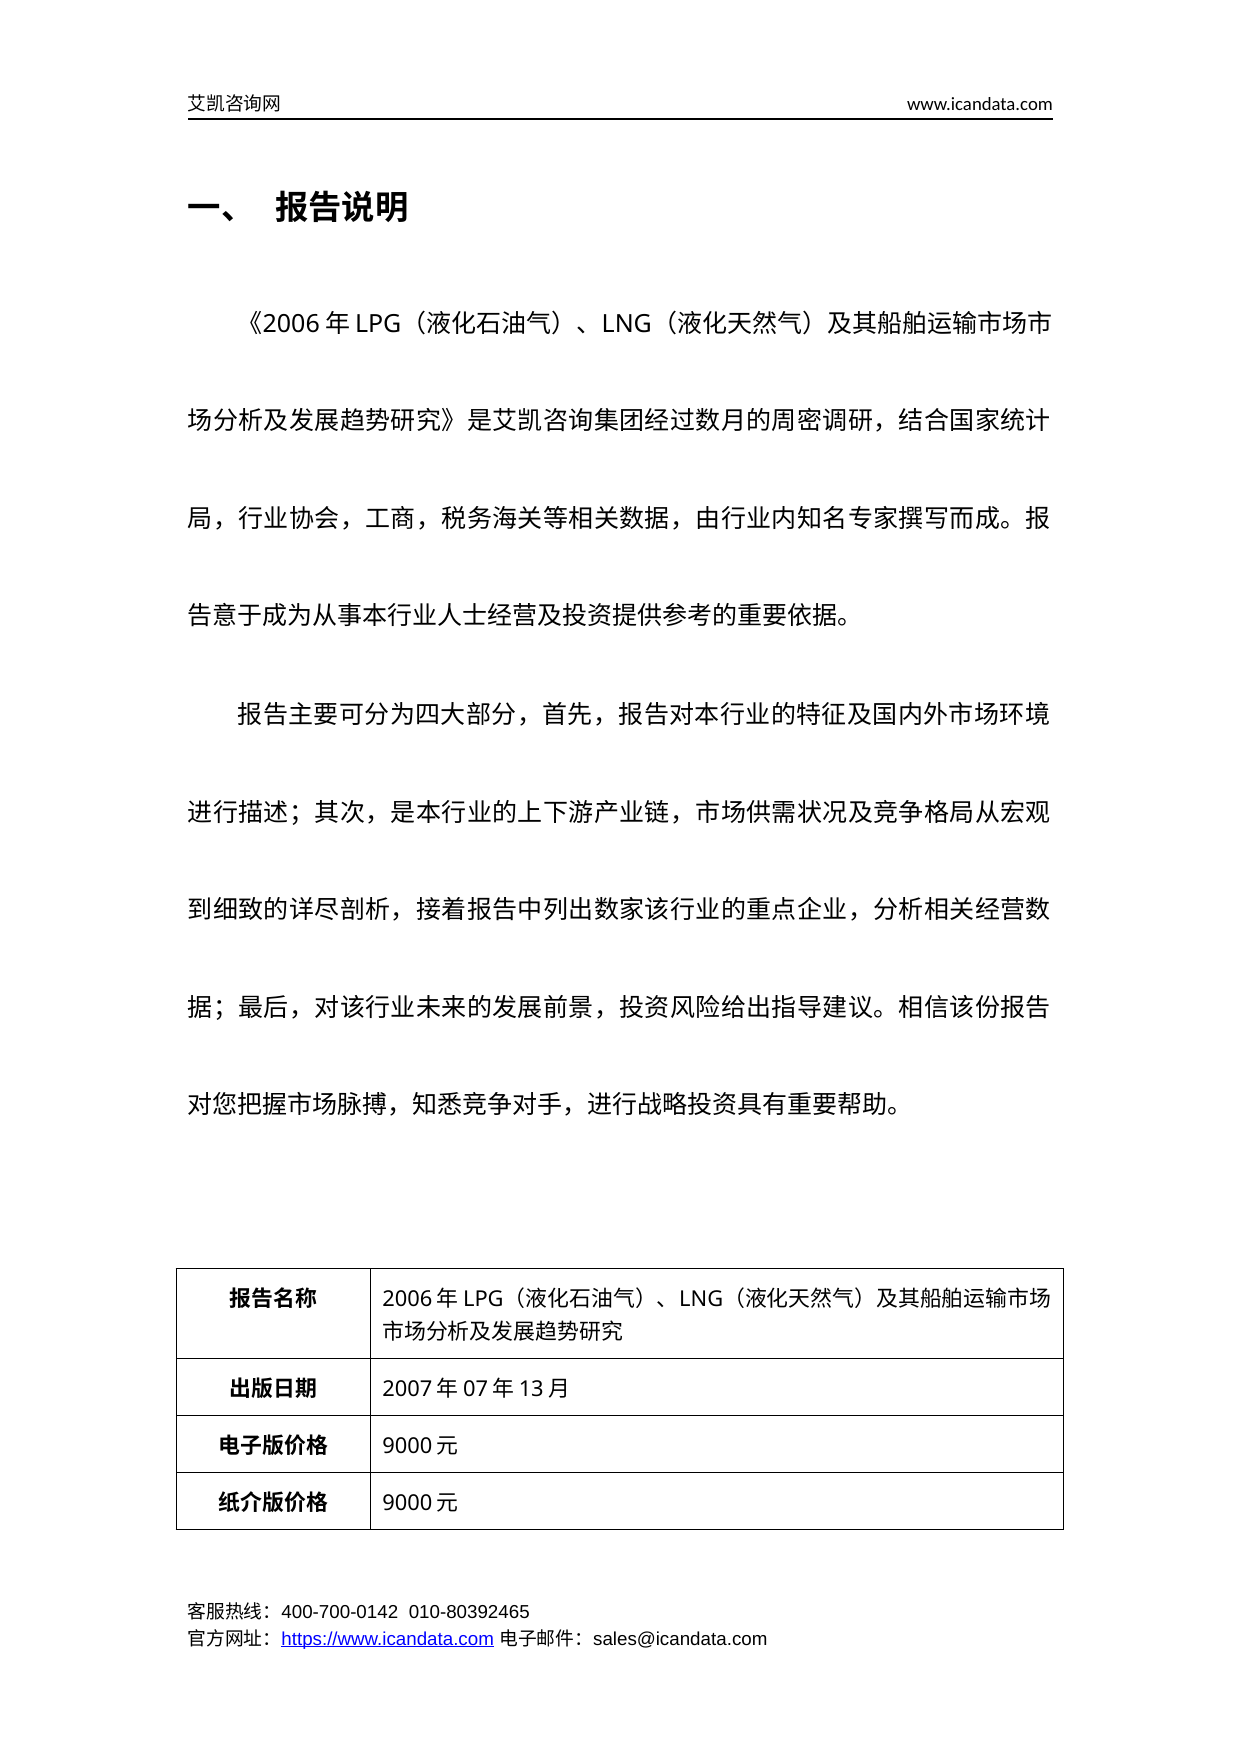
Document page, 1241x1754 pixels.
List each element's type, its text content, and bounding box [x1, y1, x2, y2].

table_cell 电子版价格 [177, 1416, 370, 1472]
table_cell 纸介版价格 [177, 1473, 370, 1529]
subtitle 报告说明 [187, 172, 1053, 237]
table_cell 9000元 [371, 1473, 1063, 1529]
table_cell 2007年07年13月 [371, 1359, 1063, 1415]
table_cell 出版日期 [177, 1359, 370, 1415]
table_header 2006年LPG（液化石油气）、LNG（液化天然气）及其船舶运输市场市场分析及发展趋势研究 [371, 1269, 1063, 1358]
text 报告主要可分为四大部分，首先，报告对本行业的特征及国内外市场环境进行描述；其次，是本行业的上下游产业链，市场供需状况及竞争格局从宏观到细致的详尽剖析，接着报告中列出数家该行业的重点企业，分析相关经营数据；最后，对该行业未来的发展前景，投资风险给出指导建议。相信该份报告对您把握市场脉搏，知悉竞争对手，进行战略投资具有重要帮助。 [187, 681, 1053, 1136]
text 《2006年LPG（液化石油气）、LNG（液化天然气）及其船舶运输市场市场分析及发展趋势研究》是艾凯咨询集团经过数月的周密调研，结合国家统计局，行业协会，工商，税务海关等相关数据，由行业内知名专家撰写而成。报告意于成为从事本行业人士经营及投资提供参考的重要依据。 [187, 289, 1053, 646]
table_header 报告名称 [177, 1269, 370, 1358]
table_cell 9000元 [371, 1416, 1063, 1472]
